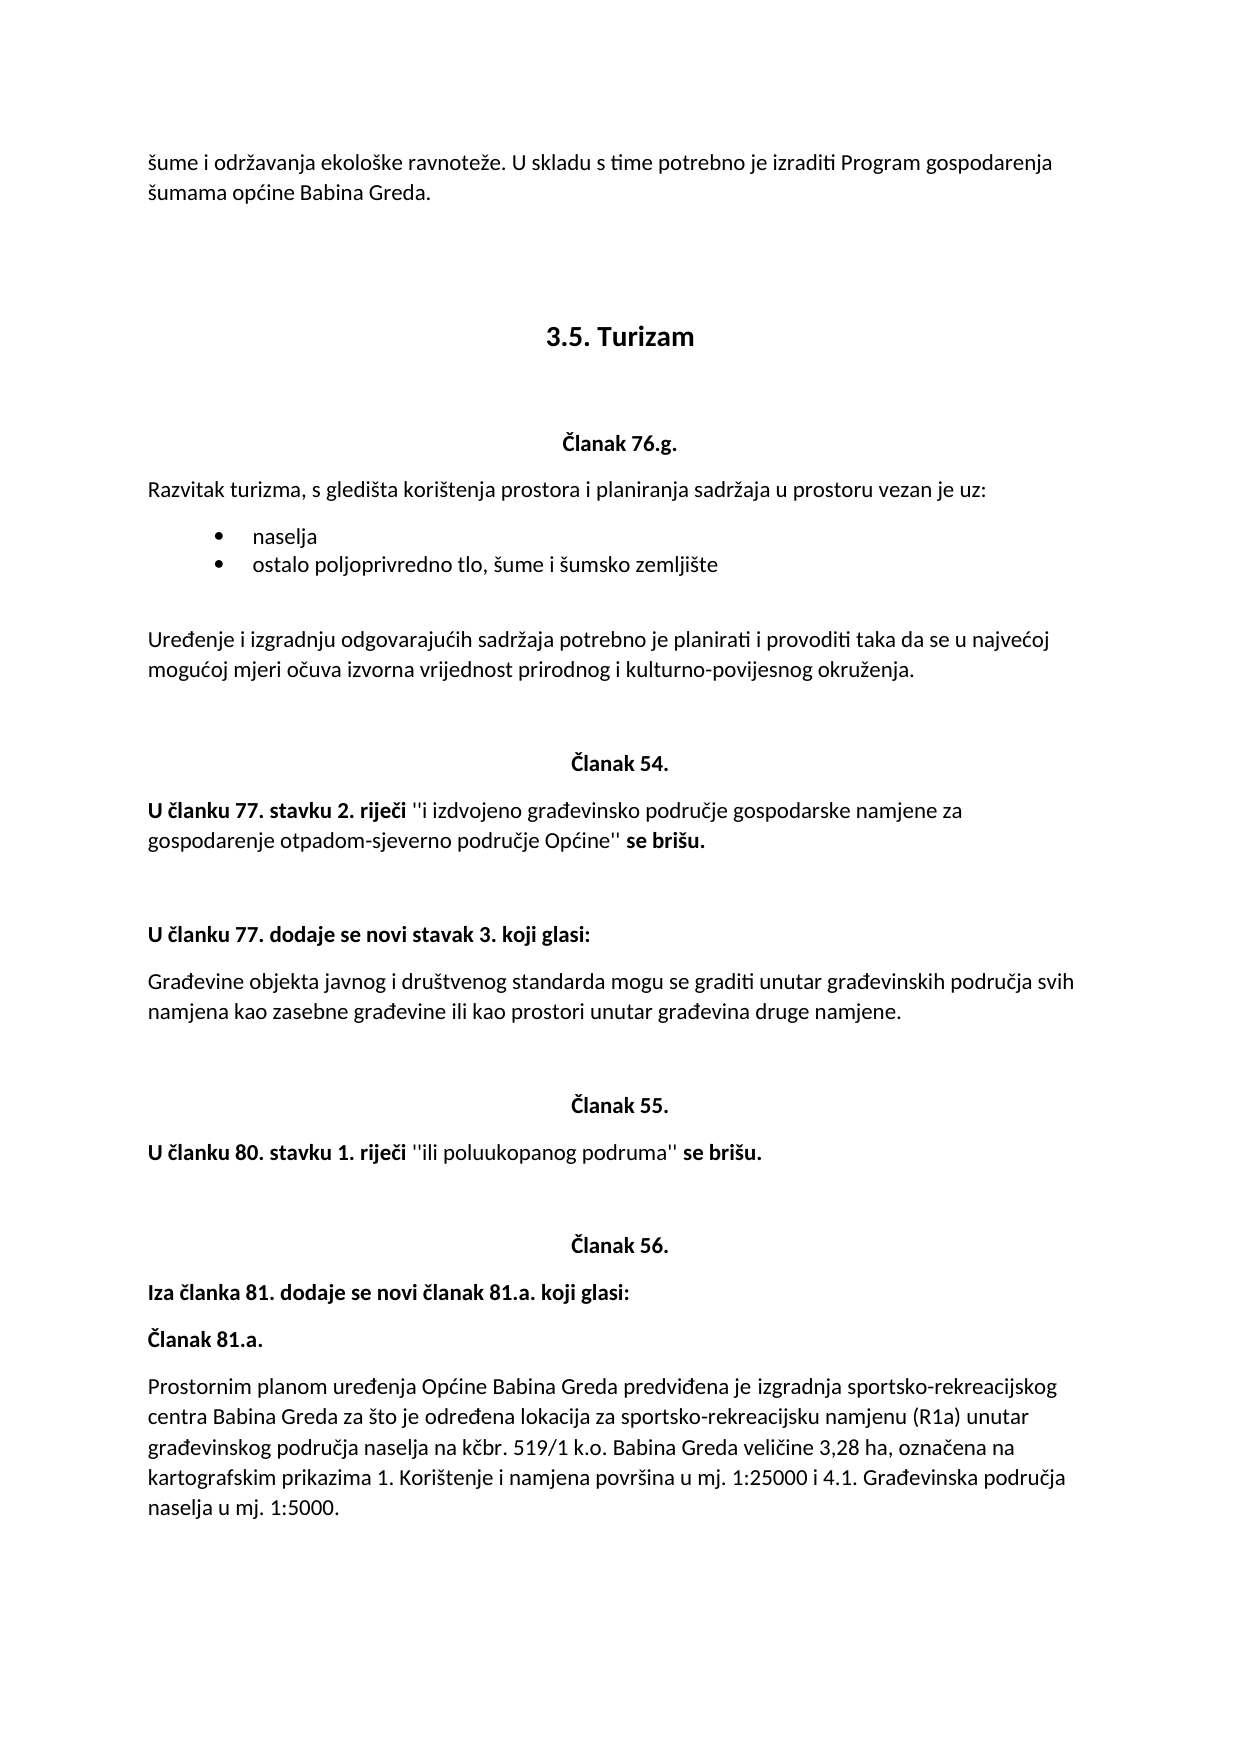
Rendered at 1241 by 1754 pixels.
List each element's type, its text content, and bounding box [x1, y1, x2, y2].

text Iza članka 81. dodaje se novi članak 81.a. koji glasi: [148, 1278, 1092, 1307]
text Članak 56. [148, 1232, 1092, 1260]
text U članku 77. stavku 2. riječi ''i izdvojeno građevinsko područje gospodarske namjene za gospodarenje otpadom-sjeverno područje Općine'' se brišu. [148, 796, 1092, 854]
text U članku 80. stavku 1. riječi ''ili poluukopanog podruma'' se brišu. [148, 1138, 1092, 1166]
text Razvitak turizma, s gledišta korištenja prostora i planiranja sadržaja u prostoru vezan je uz: [148, 476, 1092, 504]
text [148, 148, 1092, 206]
list ostalo poljoprivredno tlo, šume i šumsko zemljište [215, 551, 1092, 578]
text U članku 77. dodaje se novi stavak 3. koji glasi: [148, 920, 1092, 948]
text Građevine objekta javnog i društvenog standarda mogu se graditi unutar građevinskih područja svih namjena kao zasebne građevine ili kao prostori unutar građevina druge namjene. [148, 967, 1092, 1025]
text Prostornim planom uređenja Općine Babina Greda predviđena je izgradnja sportsko-rekreacijskog centra Babina Greda za što je određena lokacija za sportsko-rekreacijsku namjenu (R1a) unutar građevinskog područja naselja na kčbr. 519/1 k.o. Babina Greda veličine 3,28 ha, označena na kartografskim prikazima 1. Korištenje i namjena površina u mj. 1:25000 i 4.1. Građevinska područja naselja u mj. 1:5000. [148, 1372, 1092, 1521]
text Članak 55. [148, 1091, 1092, 1119]
list naselja [215, 522, 1092, 551]
text Članak 76.g. [148, 429, 1092, 457]
text 3.5. Turizam [148, 318, 1092, 354]
text Članak 81.a. [148, 1325, 1092, 1353]
text Članak 54. [148, 749, 1092, 777]
text Uređenje i izgradnju odgovarajućih sadržaja potrebno je planirati i provoditi taka da se u najvećoj mogućoj mjeri očuva izvorna vrijednost prirodnog i kulturno-povijesnog okruženja. [148, 625, 1092, 684]
